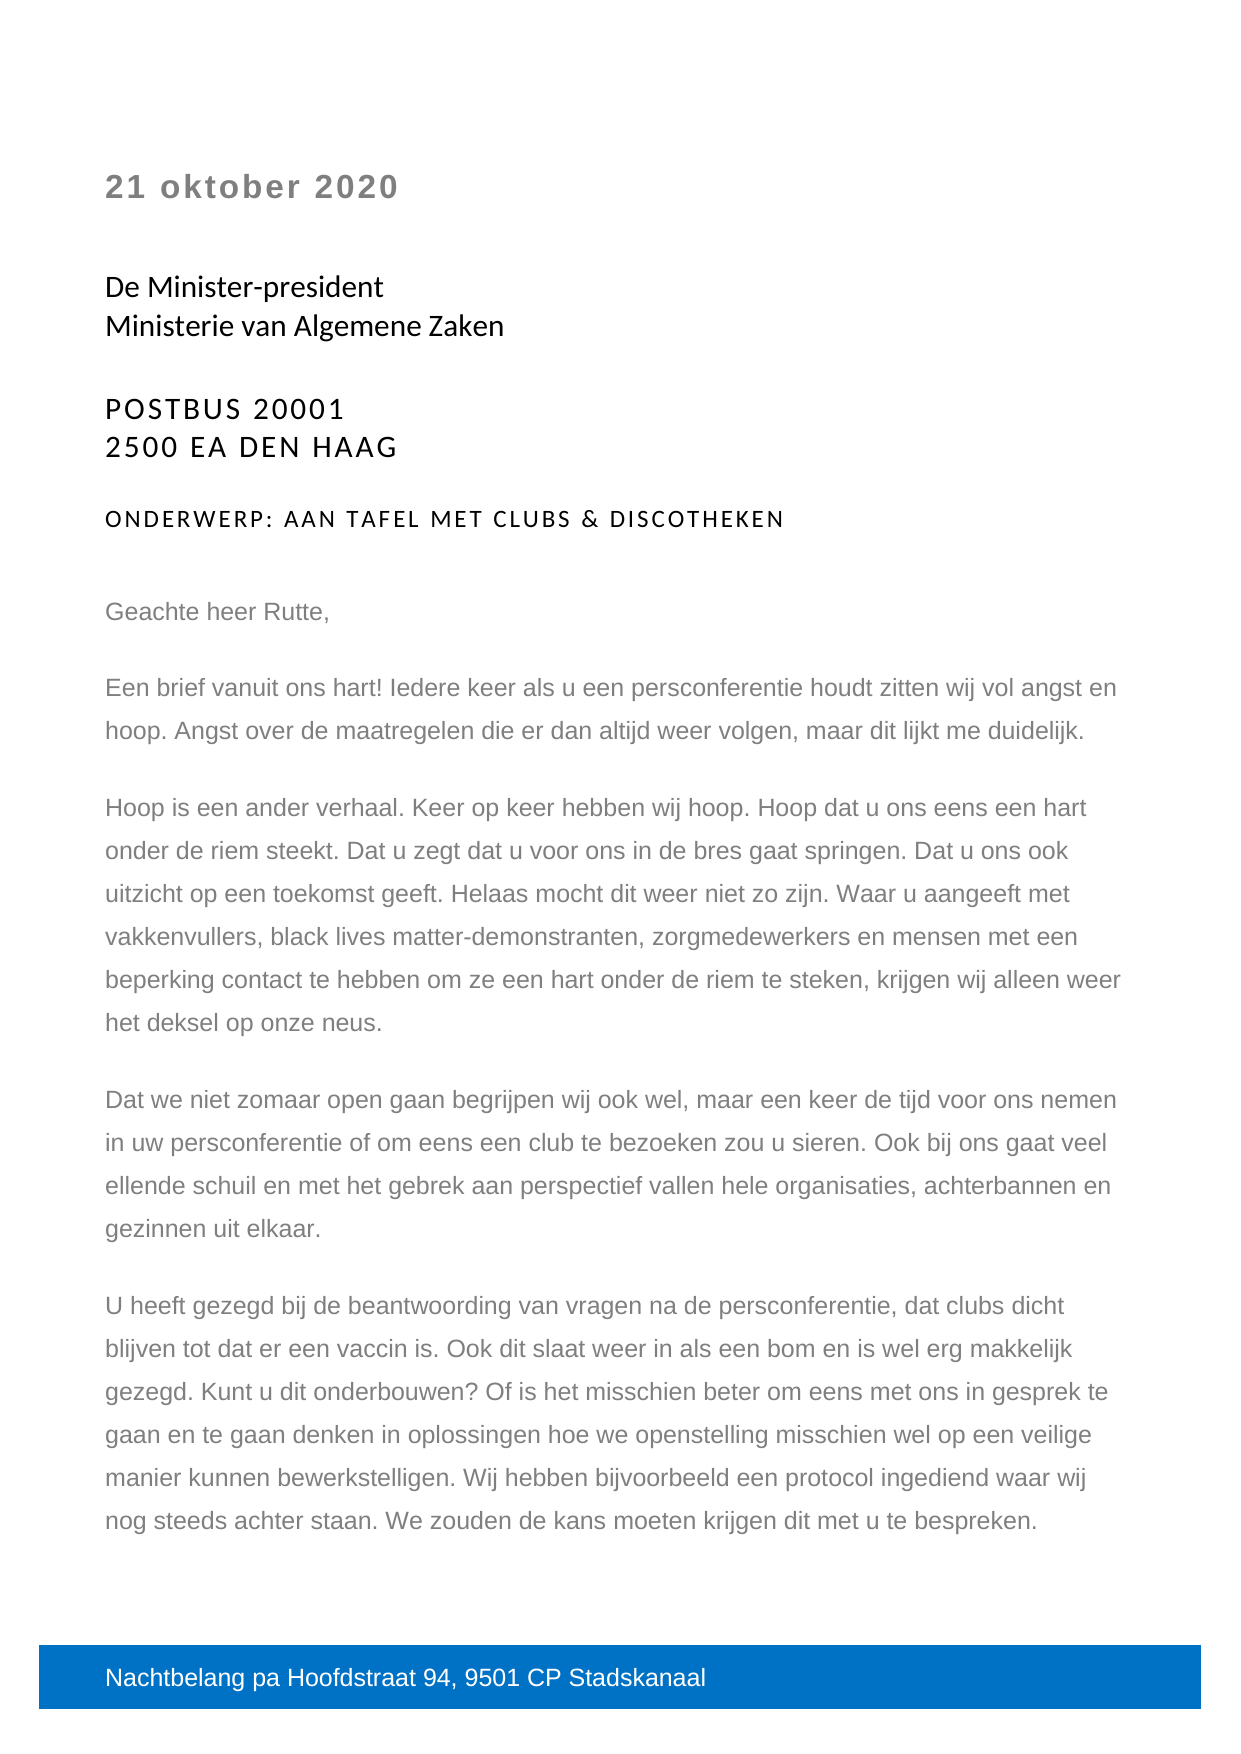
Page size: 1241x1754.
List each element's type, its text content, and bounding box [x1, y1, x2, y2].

text U heeft gezegd bij de beantwoording van vragen na de persconferentie, dat clubs dicht blijven tot dat er een vaccin is. Ook dit slaat weer in als een bom en is wel erg makkelijk gezegd. Kunt u dit onderbouwen? Of is het misschien beter om eens met ons in gesprek te gaan en te gaan denken in oplossingen hoe we openstelling misschien wel op een veilige manier kunnen bewerkstelligen. Wij hebben bijvoorbeeld een protocol ingediend waar wij nog steeds achter staan. We zouden de kans moeten krijgen dit met u te bespreken. [105, 1291, 1135, 1535]
text Postbus 20001 2500 EA Den Haag [105, 389, 820, 466]
text Geachte heer Rutte, [105, 597, 1135, 625]
text Hoop is een ander verhaal. Keer op keer hebben wij hoop. Hoop dat u ons eens een hart onder de riem steekt. Dat u zegt dat u voor ons in de bres gaat springen. Dat u ons ook uitzicht op een toekomst geeft. Helaas mocht dit weer niet zo zijn. Waar u aangeeft met vakkenvullers, black lives matter-demonstranten, zorgmedewerkers en mensen met een beperking contact te hebben om ze een hart onder de riem te steken, krijgen wij alleen weer het deksel op onze neus. [105, 793, 1135, 1037]
text Een brief vanuit ons hart! Iedere keer als u een persconferentie houdt zitten wij vol angst en hoop. Angst over de maatregelen die er dan altijd weer volgen, maar dit lijkt me duidelijk. [105, 673, 1135, 745]
text ONderwerp: aan tafel met clubs & discotheken [105, 504, 820, 534]
text 21 oktober 2020 [105, 167, 820, 205]
text Dat we niet zomaar open gaan begrijpen wij ook wel, maar een keer de tijd voor ons nemen in uw persconferentie of om eens een club te bezoeken zou u sieren. Ook bij ons gaat veel ellende schuil en met het gebrek aan perspectief vallen hele organisaties, achterbannen en gezinnen uit elkaar. [105, 1085, 1135, 1243]
text De Minister-president Ministerie van Algemene Zaken [105, 268, 1135, 373]
